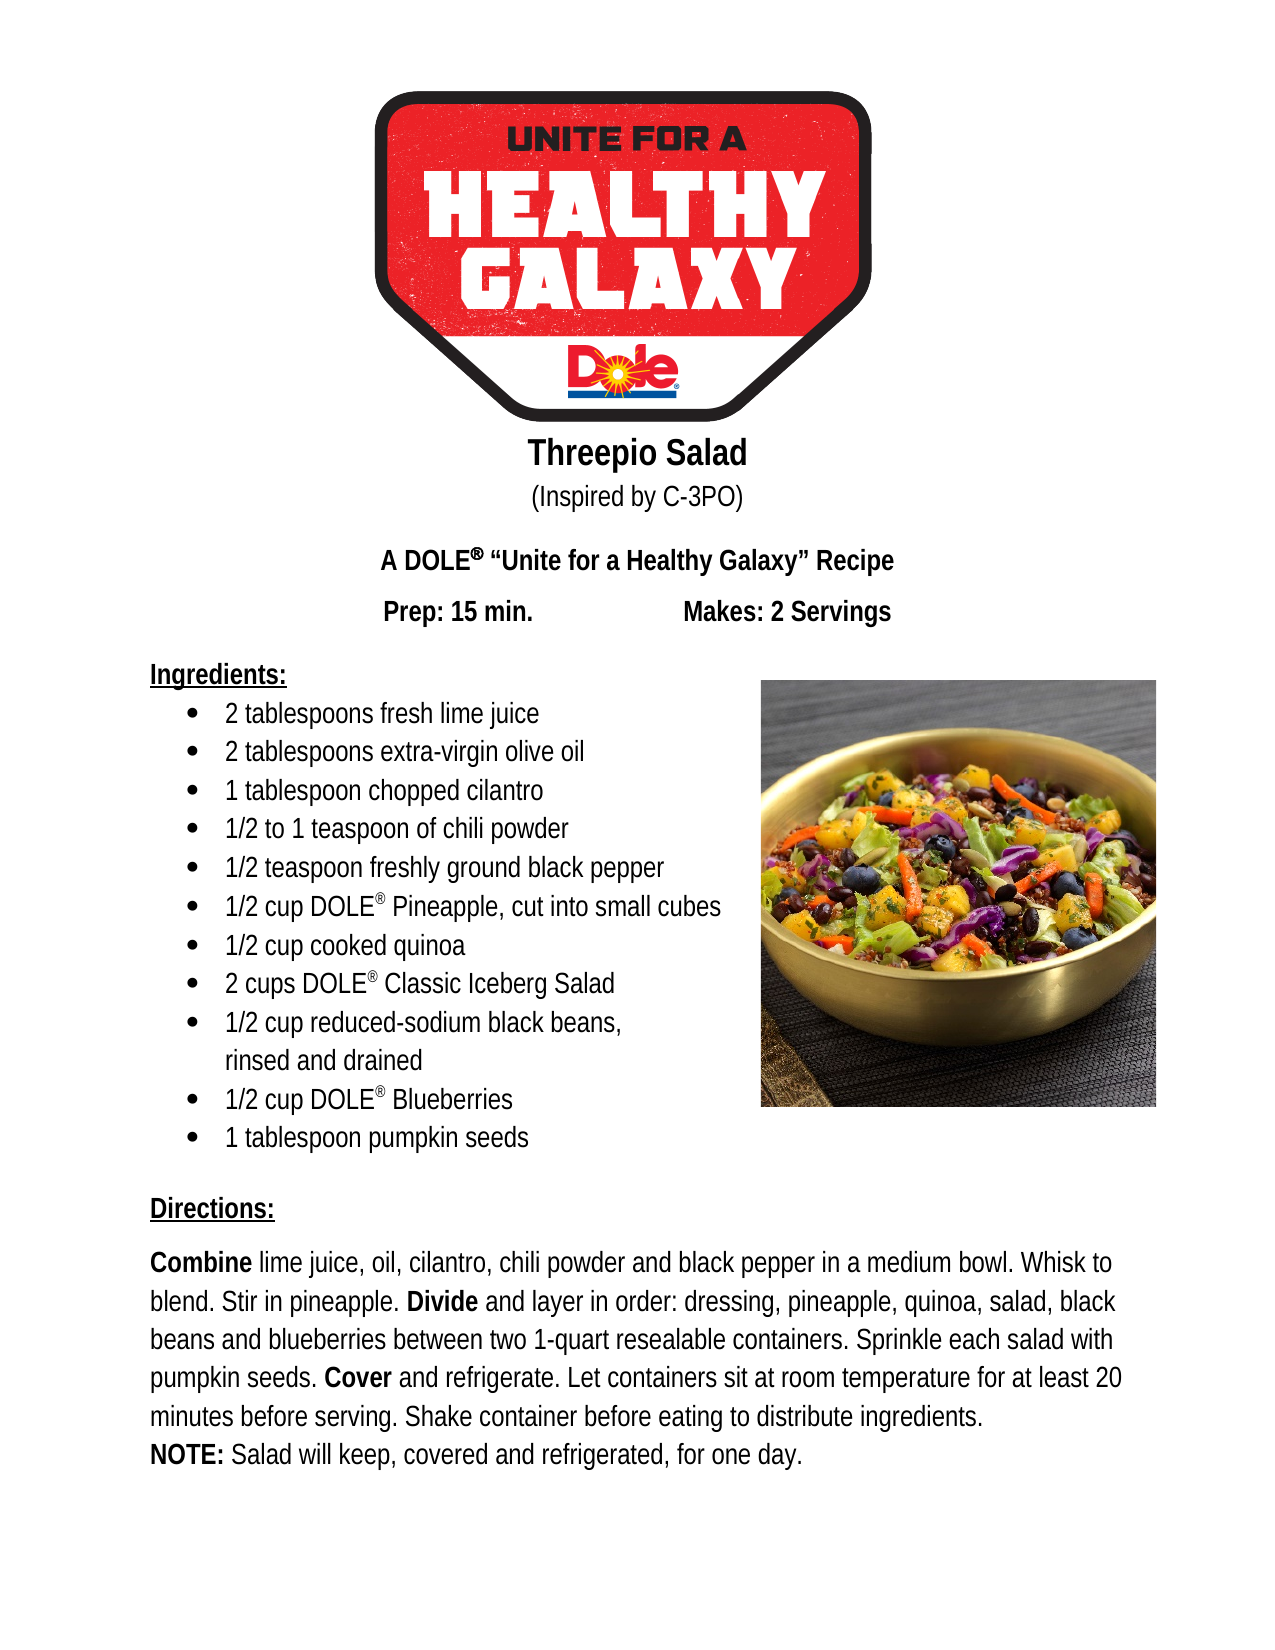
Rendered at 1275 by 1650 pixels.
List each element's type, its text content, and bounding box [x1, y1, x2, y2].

picture [759, 680, 1160, 1110]
text A DOLE “Unite for a Healthy Galaxy” Recipe [150, 543, 1125, 576]
list rinsed and drained [225, 1043, 759, 1077]
list 1/2 to 1 teaspoon of chili powder [187, 812, 759, 845]
text Threepio Salad [150, 430, 1125, 473]
list 1/2 cup DOLE® Pineapple, cut into small cubes [187, 889, 759, 923]
list 1 tablespoon pumpkin seeds [187, 1121, 1125, 1154]
list 1/2 cup reduced-sodium black beans, [187, 1005, 759, 1038]
text NOTE: Salad will keep, covered and refrigerated, for one day. [150, 1437, 1125, 1471]
text Combine lime juice, oil, cilantro, chili powder and black pepper in a medium bowl. Whisk to blend. Stir in pineapple. Divide and layer in order: dressing, pineapple, quinoa, salad, black beans and blueberries between two 1-quart resealable containers. Sprinkle each salad with pumpkin seeds. Cover and refrigerate. Let containers sit at room temperature for at least 20 minutes before serving. Shake container before eating to distribute ingredients. [150, 1245, 1125, 1432]
list 1/2 cup cooked quinoa [187, 928, 759, 961]
text Prep: 15 min. Makes: 2 Servings [150, 594, 1125, 627]
text (Inspired by C-3PO) [150, 479, 1125, 513]
list 1/2 cup DOLE® Blueberries [187, 1082, 1125, 1116]
list 1/2 teaspoon freshly ground black pepper [187, 850, 759, 884]
list 2 tablespoons extra-virgin olive oil [187, 734, 759, 768]
text Directions: [150, 1191, 1125, 1224]
picture [336, 86, 939, 422]
list 1 tablespoon chopped cilantro [187, 773, 759, 807]
text Ingredients: [150, 657, 1125, 691]
list 2 tablespoons fresh lime juice [187, 696, 759, 729]
list 2 cups DOLE® Classic Iceberg Salad [187, 966, 759, 1000]
